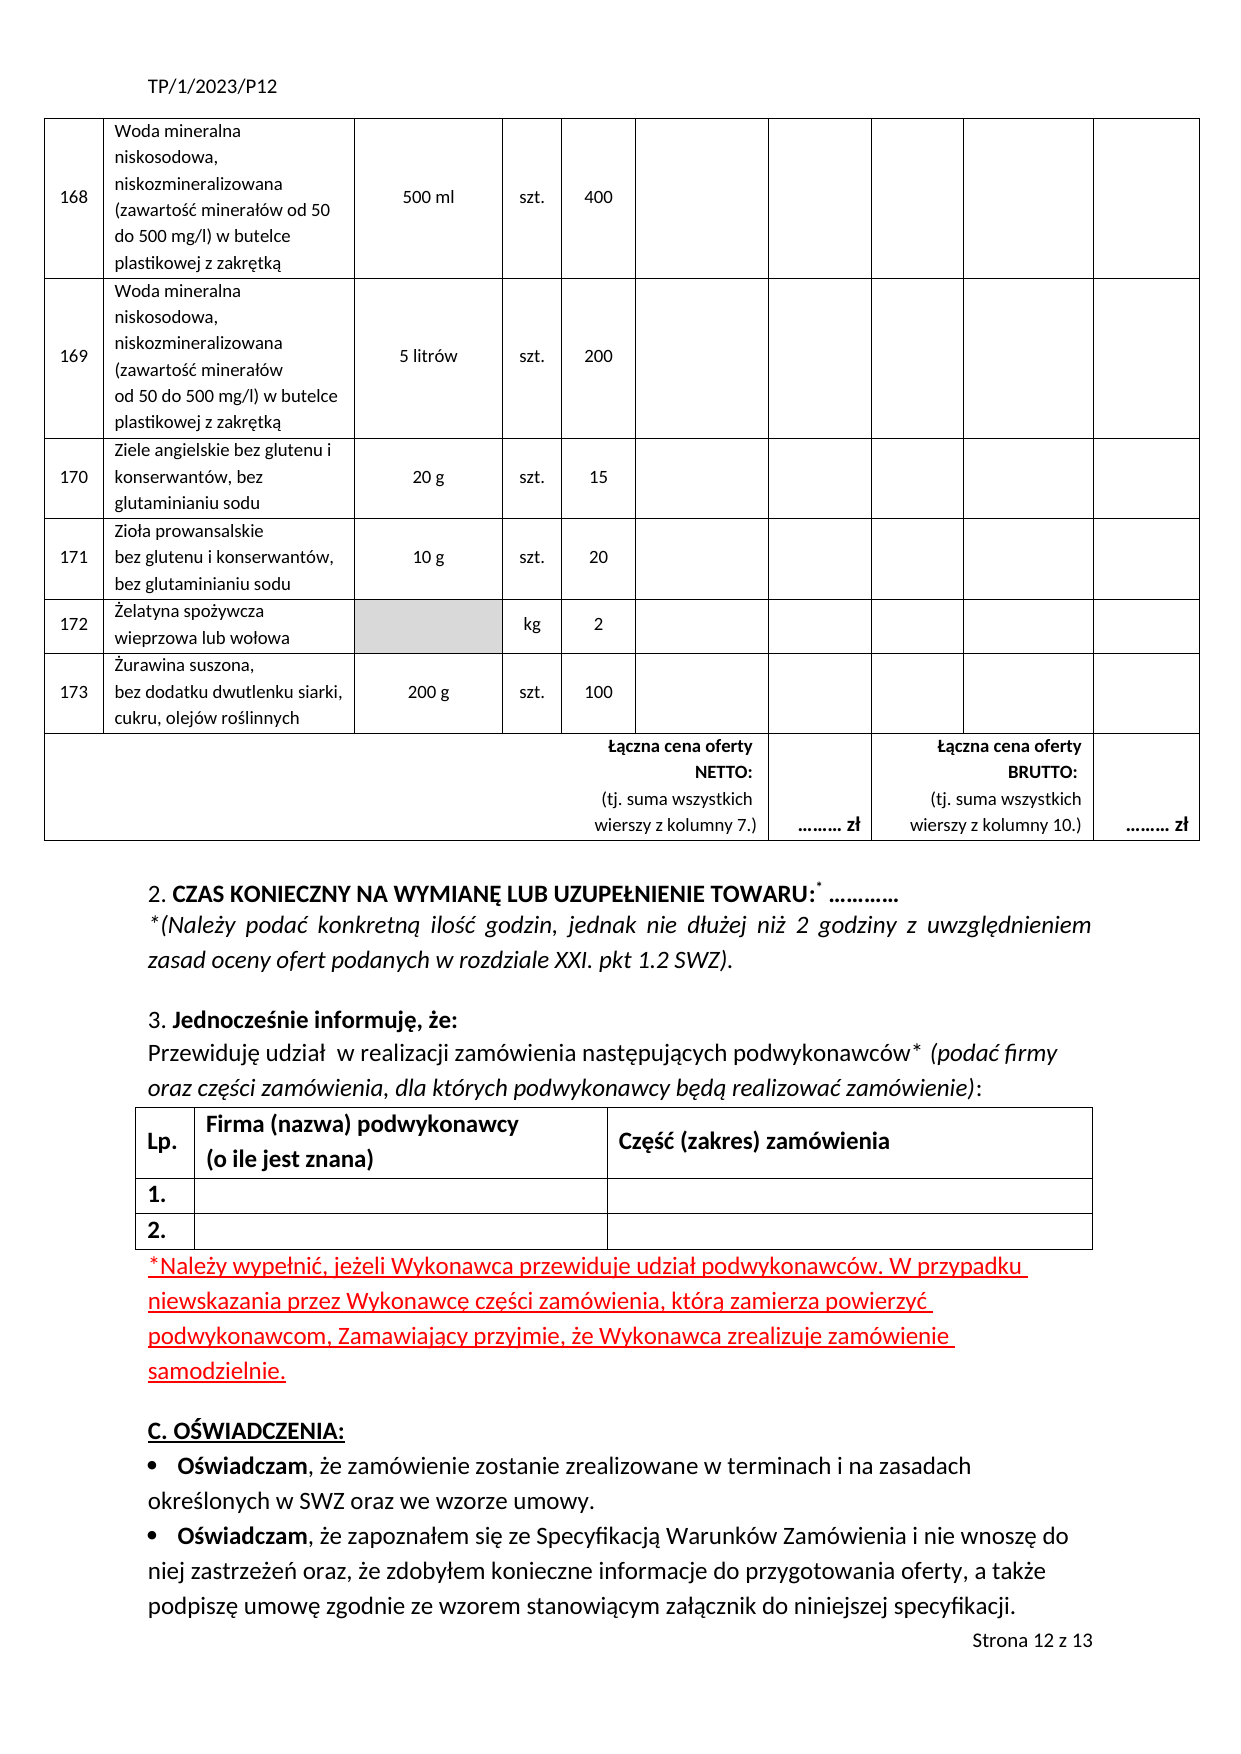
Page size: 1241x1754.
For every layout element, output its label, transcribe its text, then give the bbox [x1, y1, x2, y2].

text 2. Czas konieczny na wymianę lub uzupełnienie towaru:* ………… [148, 878, 1093, 909]
table_cell szt. [503, 654, 561, 733]
table_cell 10 g [355, 519, 502, 598]
text Przewiduję udział w realizacji zamówienia następujących podwykonawców* (podać firmy oraz części zamówienia, dla których podwykonawcy będą realizować zamówienie): [148, 1037, 1093, 1102]
table_cell Łączna cena oferty BRUTTO: (tj. suma wszystkich wierszy z kolumny 10.) [872, 734, 1093, 840]
table_cell [1094, 654, 1199, 733]
table_cell [964, 439, 1093, 518]
table_cell [195, 1179, 607, 1213]
table_cell [636, 600, 768, 653]
table_cell ……… zł [769, 734, 871, 840]
table_cell 20 [562, 519, 635, 598]
table_cell [964, 279, 1093, 437]
table_cell [355, 600, 502, 653]
table_header Część (zakres) zamówienia [608, 1108, 1092, 1177]
table_cell [636, 119, 768, 278]
table_cell 170 [45, 439, 103, 518]
table_cell [769, 519, 871, 598]
table_cell [769, 600, 871, 653]
table_cell Żurawina suszona, bez dodatku dwutlenku siarki, cukru, olejów roślinnych [104, 654, 354, 733]
table_cell 5 litrów [355, 279, 502, 437]
table_cell [964, 519, 1093, 598]
table_cell [769, 439, 871, 518]
table_cell [636, 439, 768, 518]
table_cell [636, 279, 768, 437]
table_cell [1094, 119, 1199, 278]
table_cell [1094, 519, 1199, 598]
table_cell 15 [562, 439, 635, 518]
table_cell [872, 654, 963, 733]
table_cell [608, 1179, 1092, 1213]
text *Należy wypełnić, jeżeli Wykonawca przewiduje udział podwykonawców. W przypadku niewskazania przez Wykonawcę części zamówienia, którą zamierza powierzyć podwykonawcom, Zamawiający przyjmie, że Wykonawca zrealizuje zamówienie samodzielnie. [148, 1250, 1093, 1386]
table_cell Łączna cena oferty NETTO: (tj. suma wszystkich wierszy z kolumny 7.) [103, 734, 768, 840]
table_cell szt. [503, 119, 561, 278]
table_cell ……… zł [1094, 734, 1199, 840]
table_cell 1. [136, 1179, 194, 1213]
table_cell 172 [45, 600, 103, 653]
text *(Należy podać konkretną ilość godzin, jednak nie dłużej niż 2 godziny z uwzględnieniem zasad oceny ofert podanych w rozdziale XXI. pkt 1.2 SWZ). [148, 909, 1093, 974]
table_cell 169 [45, 279, 103, 437]
table_cell 173 [45, 654, 103, 733]
table_cell [964, 119, 1093, 278]
table_cell Woda mineralna niskosodowa, niskozmineralizowana (zawartość minerałów od 50 do 500 mg/l) w butelce plastikowej z zakrętką [104, 119, 354, 278]
table_cell [964, 600, 1093, 653]
table_cell [1094, 439, 1199, 518]
table_header Lp. [136, 1108, 194, 1177]
table_cell 400 [562, 119, 635, 278]
table_cell [636, 519, 768, 598]
table_cell Zioła prowansalskie bez glutenu i konserwantów, bez glutaminianiu sodu [104, 519, 354, 598]
table_cell kg [503, 600, 561, 653]
text 3. Jednocześnie informuję, że: [148, 1004, 1093, 1034]
table_cell [636, 654, 768, 733]
table_cell [769, 654, 871, 733]
text C. OŚWIADCZENIA: [148, 1415, 1093, 1446]
table_header Firma (nazwa) podwykonawcy (o ile jest znana) [195, 1108, 607, 1177]
table_cell [769, 119, 871, 278]
table_cell szt. [503, 279, 561, 437]
table_cell [872, 119, 963, 278]
table_cell [872, 279, 963, 437]
table_cell [45, 734, 103, 840]
table_cell 2 [562, 600, 635, 653]
table_cell 200 [562, 279, 635, 437]
table_cell [964, 654, 1093, 733]
table_cell [608, 1214, 1092, 1249]
table_cell Żelatyna spożywcza wieprzowa lub wołowa [104, 600, 354, 653]
table_cell 2. [136, 1214, 194, 1249]
table_cell [872, 519, 963, 598]
table_cell 500 ml [355, 119, 502, 278]
table_cell 200 g [355, 654, 502, 733]
table_cell 171 [45, 519, 103, 598]
table_cell [769, 279, 871, 437]
table_cell [1094, 279, 1199, 437]
table_cell Woda mineralna niskosodowa, niskozmineralizowana (zawartość minerałów od 50 do 500 mg/l) w butelce plastikowej z zakrętką [104, 279, 354, 437]
table_cell 20 g [355, 439, 502, 518]
table_cell [195, 1214, 607, 1249]
table_cell szt. [503, 439, 561, 518]
table_cell [872, 600, 963, 653]
list Oświadczam, że zamówienie zostanie zrealizowane w terminach i na zasadach określonych w SWZ oraz we wzorze umowy. [148, 1450, 1093, 1516]
list Oświadczam, że zapoznałem się ze Specyfikacją Warunków Zamówienia i nie wnoszę do niej zastrzeżeń oraz, że zdobyłem konieczne informacje do przygotowania oferty, a także podpiszę umowę zgodnie ze wzorem stanowiącym załącznik do niniejszej specyfikacji. [148, 1520, 1093, 1621]
table_cell [1094, 600, 1199, 653]
table_cell 168 [45, 119, 103, 278]
table_cell Ziele angielskie bez glutenu i konserwantów, bez glutaminianiu sodu [104, 439, 354, 518]
table_cell [872, 439, 963, 518]
table_cell szt. [503, 519, 561, 598]
table_cell 100 [562, 654, 635, 733]
